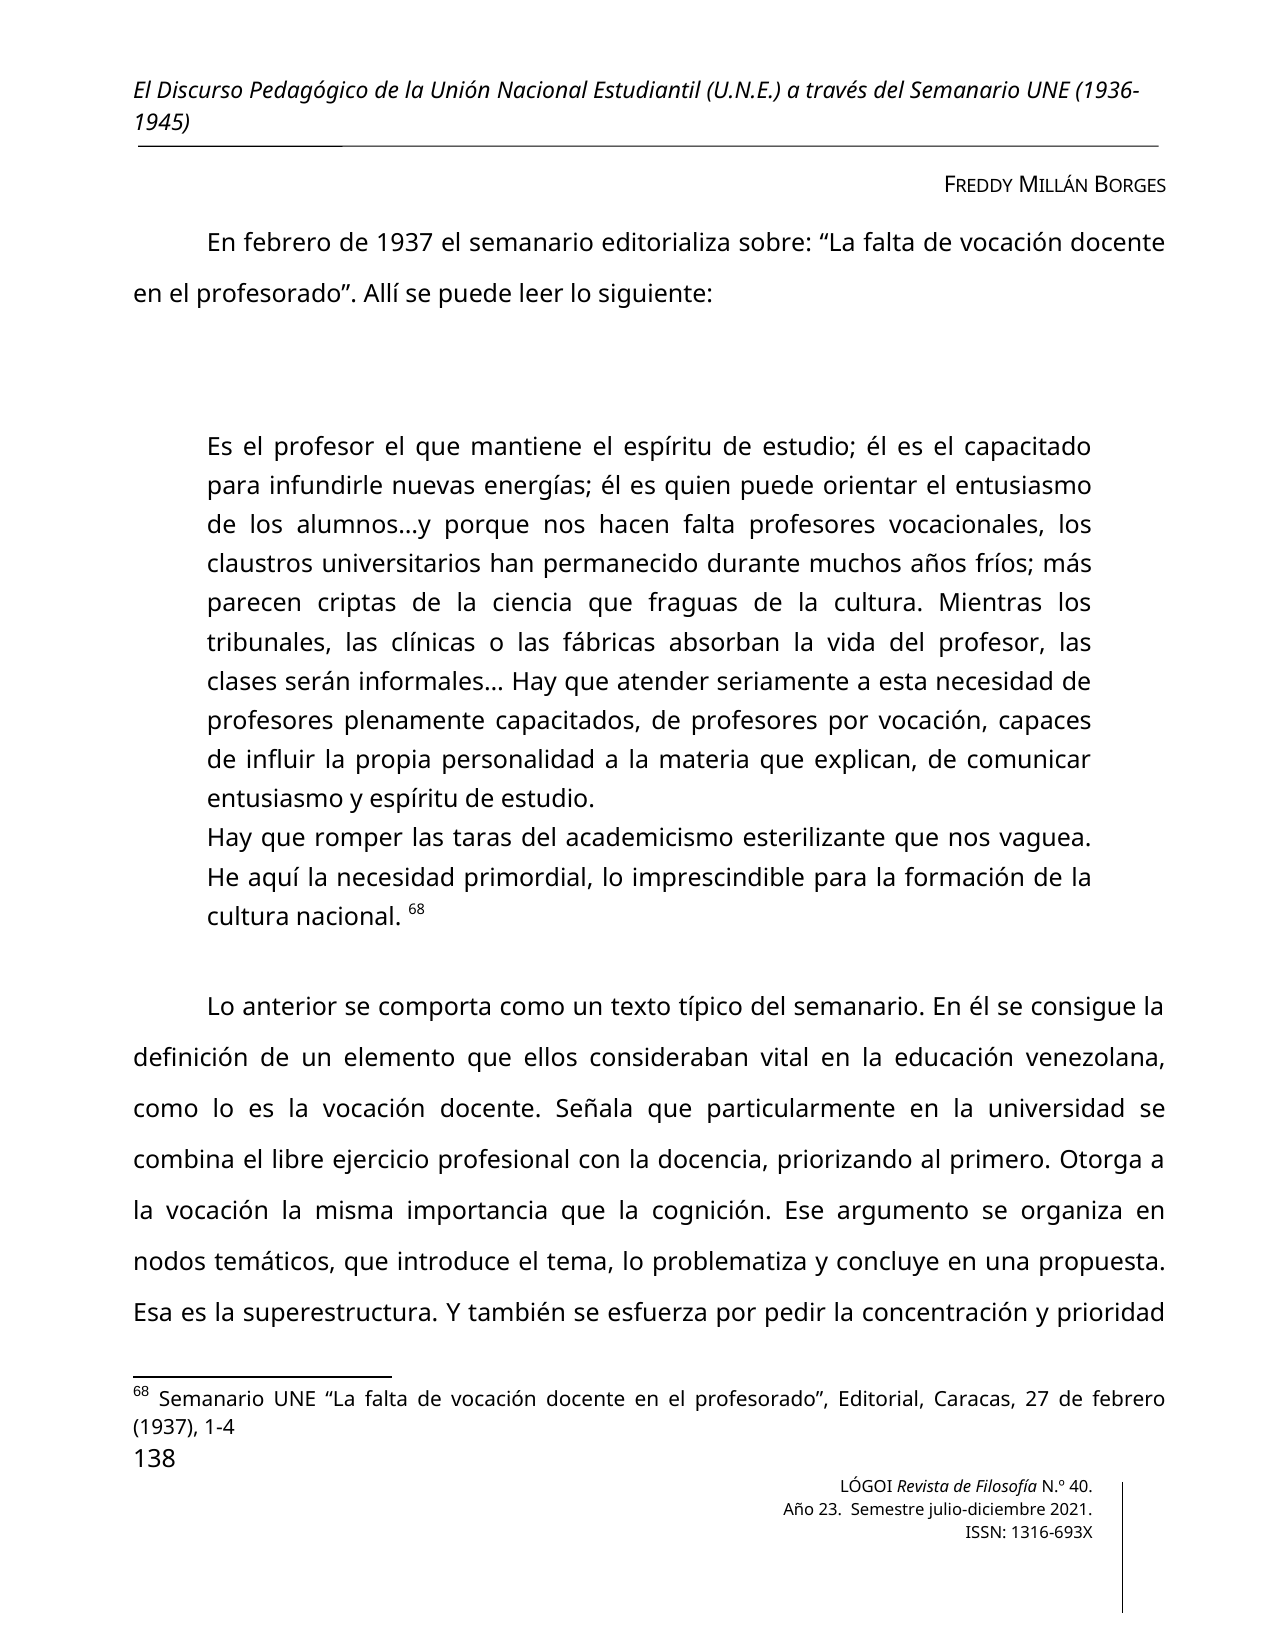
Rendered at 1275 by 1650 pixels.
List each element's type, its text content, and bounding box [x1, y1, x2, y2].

list En febrero de 1937 el semanario editorializa sobre: “La falta de vocación docente en el profesorado”. Allí se puede leer lo siguiente: [133, 224, 1167, 309]
list Es el profesor el que mantiene el espíritu de estudio; él es el capacitado para infundirle nuevas energías; él es quien puede orientar el entusiasmo de los alumnos…y porque nos hacen falta profesores vocacionales, los claustros universitarios han permanecido durante muchos años fríos; más parecen criptas de la ciencia que fraguas de la cultura. Mientras los tribunales, las clínicas o las fábricas absorban la vida del profesor, las clases serán informales… Hay que atender seriamente a esta necesidad de profesores plenamente capacitados, de profesores por vocación, capaces de influir la propia personalidad a la materia que explican, de comunicar entusiasmo y espíritu de estudio. [207, 428, 1093, 815]
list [133, 989, 1167, 1329]
list Hay que romper las taras del academicismo esterilizante que nos vaguea. He aquí la necesidad primordial, lo imprescindible para la formación de la cultura nacional. [207, 820, 1093, 932]
